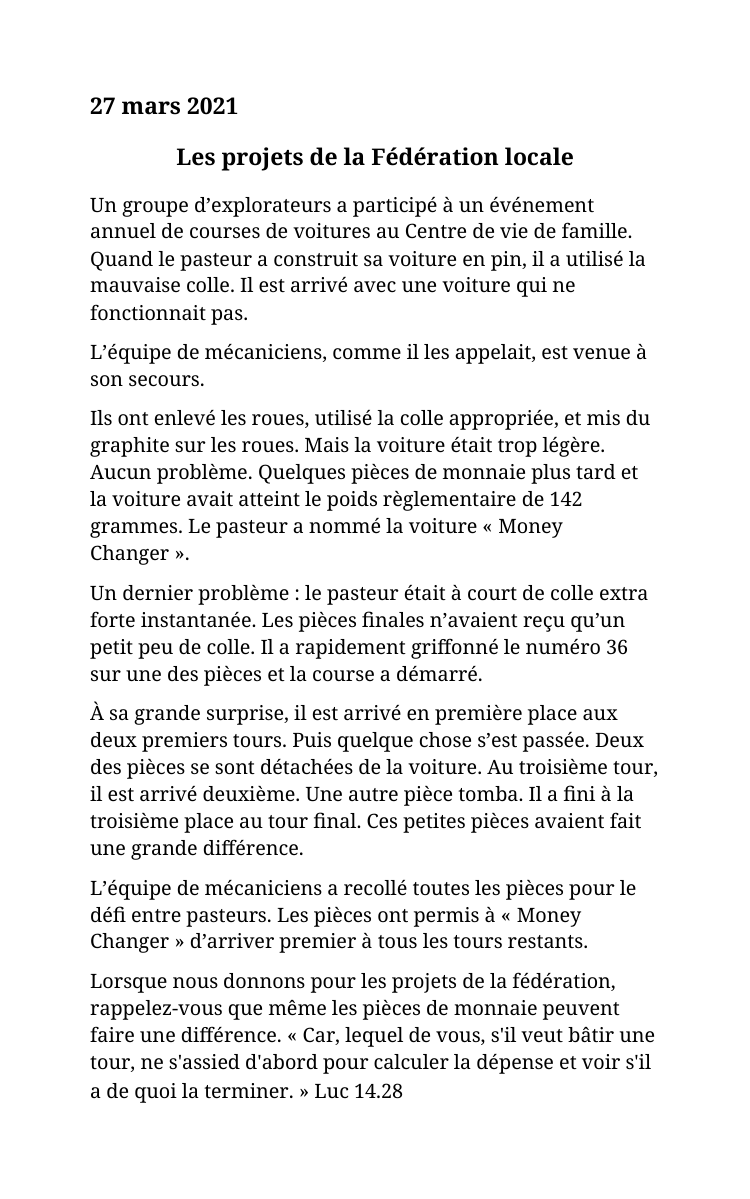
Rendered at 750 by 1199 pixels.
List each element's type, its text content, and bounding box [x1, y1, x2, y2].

text Un dernier problème : le pasteur était à court de colle extra forte instantanée. Les pièces finales n’avaient reçu qu’un petit peu de colle. Il a rapidement griffonné le numéro 36 sur une des pièces et la course a démarré. [90, 579, 660, 687]
text 27 mars 2021 [90, 90, 660, 121]
text Lorsque nous donnons pour les projets de la fédération, rappelez-vous que même les pièces de monnaie peuvent faire une différence. « Car, lequel de vous, s'il veut bâtir une tour, ne s'assied d'abord pour calculer la dépense et voir s'il a de quoi la terminer. » Luc 14.28 [90, 967, 660, 1105]
text L’équipe de mécaniciens, comme il les appelait, est venue à son secours. [90, 338, 660, 392]
text Les projets de la Fédération locale [90, 140, 660, 172]
text Ils ont enlevé les roues, utilisé la colle appropriée, et mis du graphite sur les roues. Mais la voiture était trop légère. Aucun problème. Quelques pièces de monnaie plus tard et la voiture avait atteint le poids règlementaire de 142 grammes. Le pasteur a nommé la voiture « Money Changer ». [90, 405, 660, 567]
text À sa grande surprise, il est arrivé en première place aux deux premiers tours. Puis quelque chose s’est passée. Deux des pièces se sont détachées de la voiture. Au troisième tour, il est arrivé deuxième. Une autre pièce tomba. Il a fini à la troisième place au tour final. Ces petites pièces avaient fait une grande différence. [90, 699, 660, 861]
text L’équipe de mécaniciens a recollé toutes les pièces pour le défi entre pasteurs. Les pièces ont permis à « Money Changer » d’arriver premier à tous les tours restants. [90, 874, 660, 955]
text Un groupe d’explorateurs a participé à un événement annuel de courses de voitures au Centre de vie de famille. Quand le pasteur a construit sa voiture en pin, il a utilisé la mauvaise colle. Il est arrivé avec une voiture qui ne fonctionnait pas. [90, 191, 660, 326]
